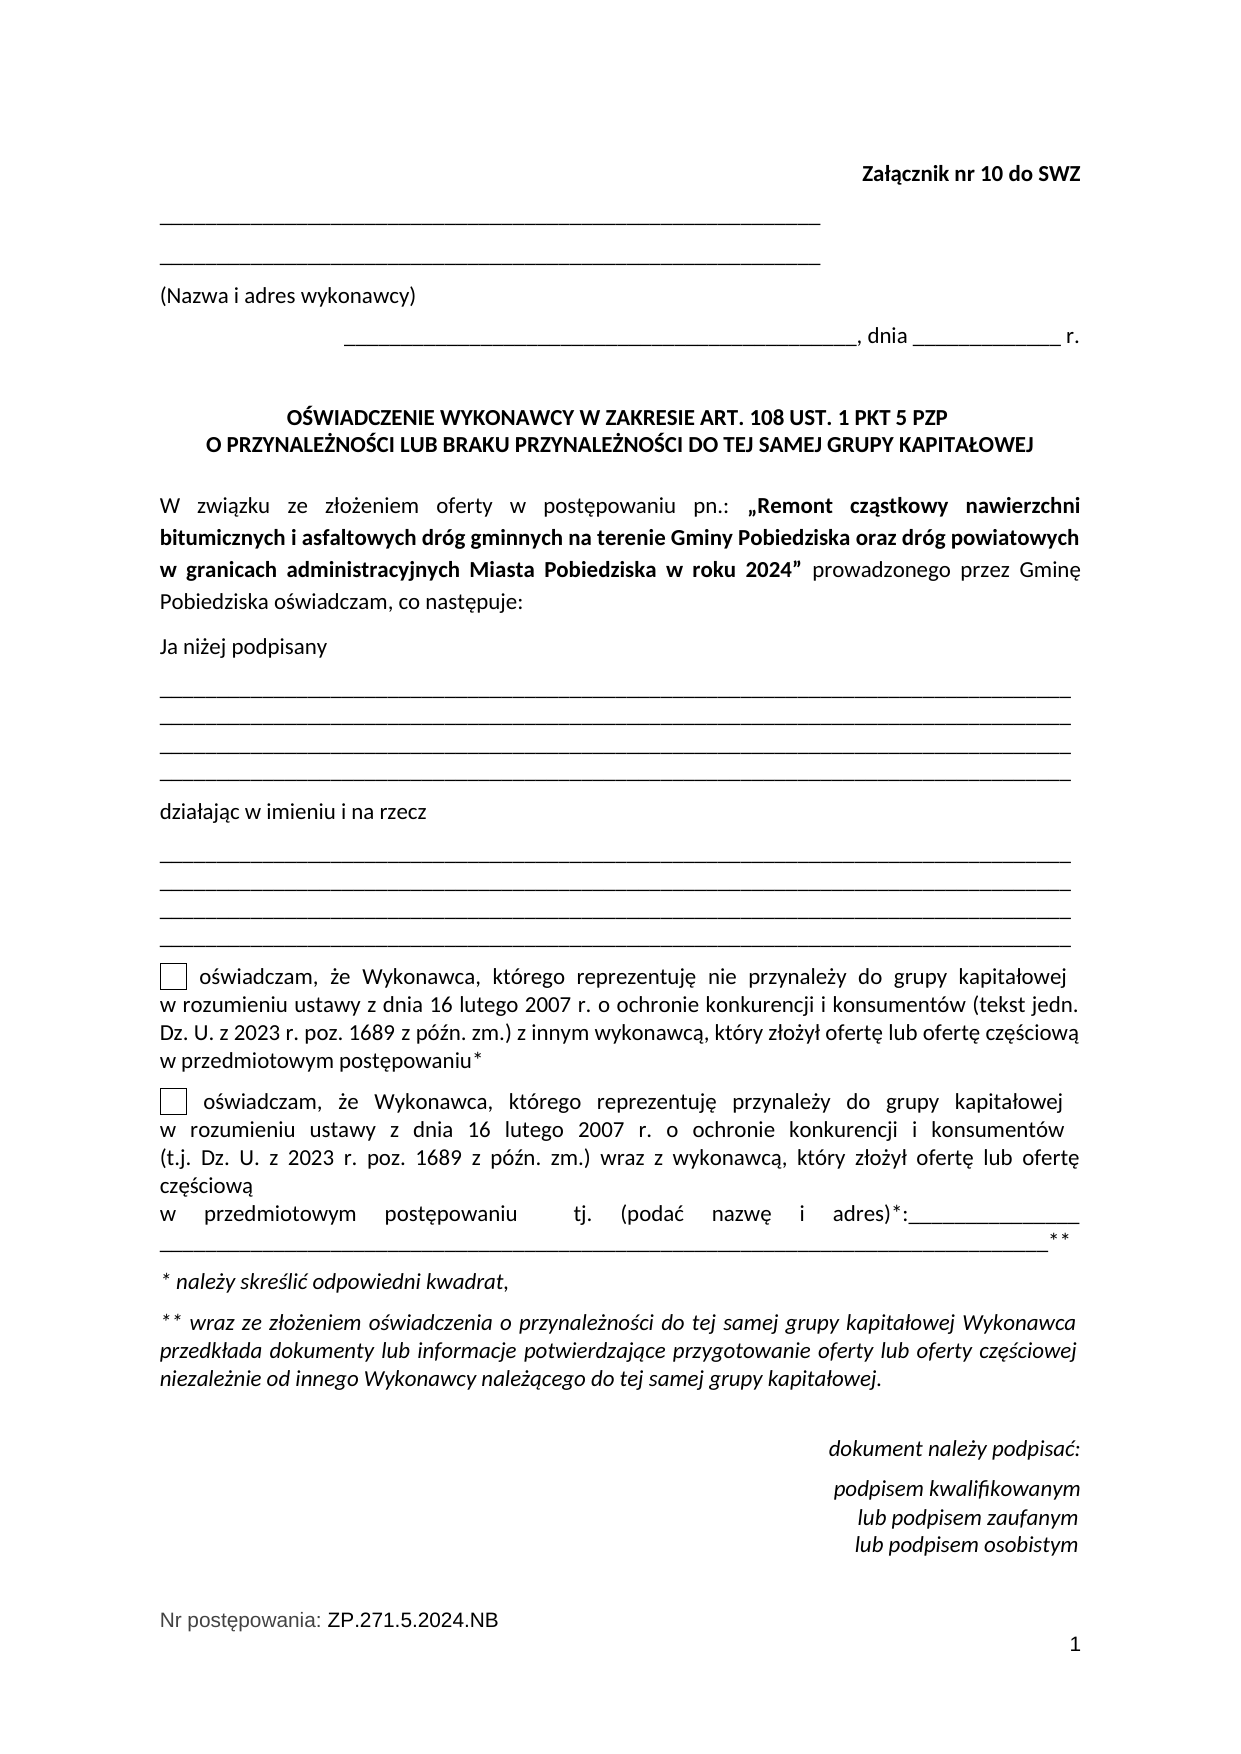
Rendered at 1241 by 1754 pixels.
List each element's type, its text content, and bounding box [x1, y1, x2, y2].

text W związku ze złożeniem oferty w postępowaniu pn.: „Remont cząstkowy nawierzchni bitumicznych i asfaltowych dróg gminnych na terenie Gminy Pobiedziska oraz dróg powiatowych w granicach administracyjnych Miasta Pobiedziska w roku 2024” prowadzonego przez Gminę Pobiedziska oświadczam, co następuje: [159, 491, 1081, 615]
text * należy skreślić odpowiedni kwadrat, [159, 1267, 1081, 1296]
text Załącznik nr 10 do SWZ [159, 159, 1081, 187]
text _____________________________________________, dnia _____________ r. [159, 322, 1081, 349]
text Ja niżej podpisany [159, 632, 1081, 660]
text OŚWIADCZENIE WYKONAWCY W ZAKRESIE ART. 108 UST. 1 PKT 5 PZP O PRZYNALEŻNOŚCI LUB BRAKU PRZYNALEŻNOŚCI DO TEJ SAMEJ GRUPY KAPITAŁOWEJ [159, 403, 1081, 459]
text oświadczam, że Wykonawca, którego reprezentuję przynależy do grupy kapitałowej w rozumieniu ustawy z dnia 16 lutego 2007 r. o ochronie konkurencji i konsumentów (t.j. Dz. U. z 2023 r. poz. 1689 z późn. zm.) wraz z wykonawcą, który złożył ofertę lub ofertę częściową w przedmiotowym postępowaniu tj. (podać nazwę i adres)*:_______________ ______________________________________________________________________________** [159, 1087, 1081, 1255]
text ** wraz ze złożeniem oświadczenia o przynależności do tej samej grupy kapitałowej Wykonawca przedkłada dokumenty lub informacje potwierdzające przygotowanie oferty lub oferty częściowej niezależnie od innego Wykonawcy należącego do tej samej grupy kapitałowej. [159, 1308, 1081, 1392]
text podpisem kwalifikowanym [159, 1474, 1081, 1503]
text dokument należy podpisać: [159, 1434, 1081, 1462]
text lub podpisem osobistym [159, 1531, 1081, 1559]
text __________________________________________________________ [159, 200, 1081, 228]
text __________________________________________________________ [159, 241, 1081, 268]
text lub podpisem zaufanym [159, 1503, 1081, 1531]
text ________________________________________________________________________________________________________________________________________________________________________________________________________________________________________________________________________________________________________________________________ [159, 673, 1081, 785]
text oświadczam, że Wykonawca, którego reprezentuję nie przynależy do grupy kapitałowej w rozumieniu ustawy z dnia 16 lutego 2007 r. o ochronie konkurencji i konsumentów (tekst jedn. Dz. U. z 2023 r. poz. 1689 z późn. zm.) z innym wykonawcą, który złożył ofertę lub ofertę częściową w przedmiotowym postępowaniu* [159, 962, 1081, 1074]
text działając w imieniu i na rzecz [159, 797, 1081, 825]
text ________________________________________________________________________________________________________________________________________________________________________________________________________________________________________________________________________________________________________________________________ [159, 838, 1081, 950]
text (Nazwa i adres wykonawcy) [159, 281, 1081, 309]
